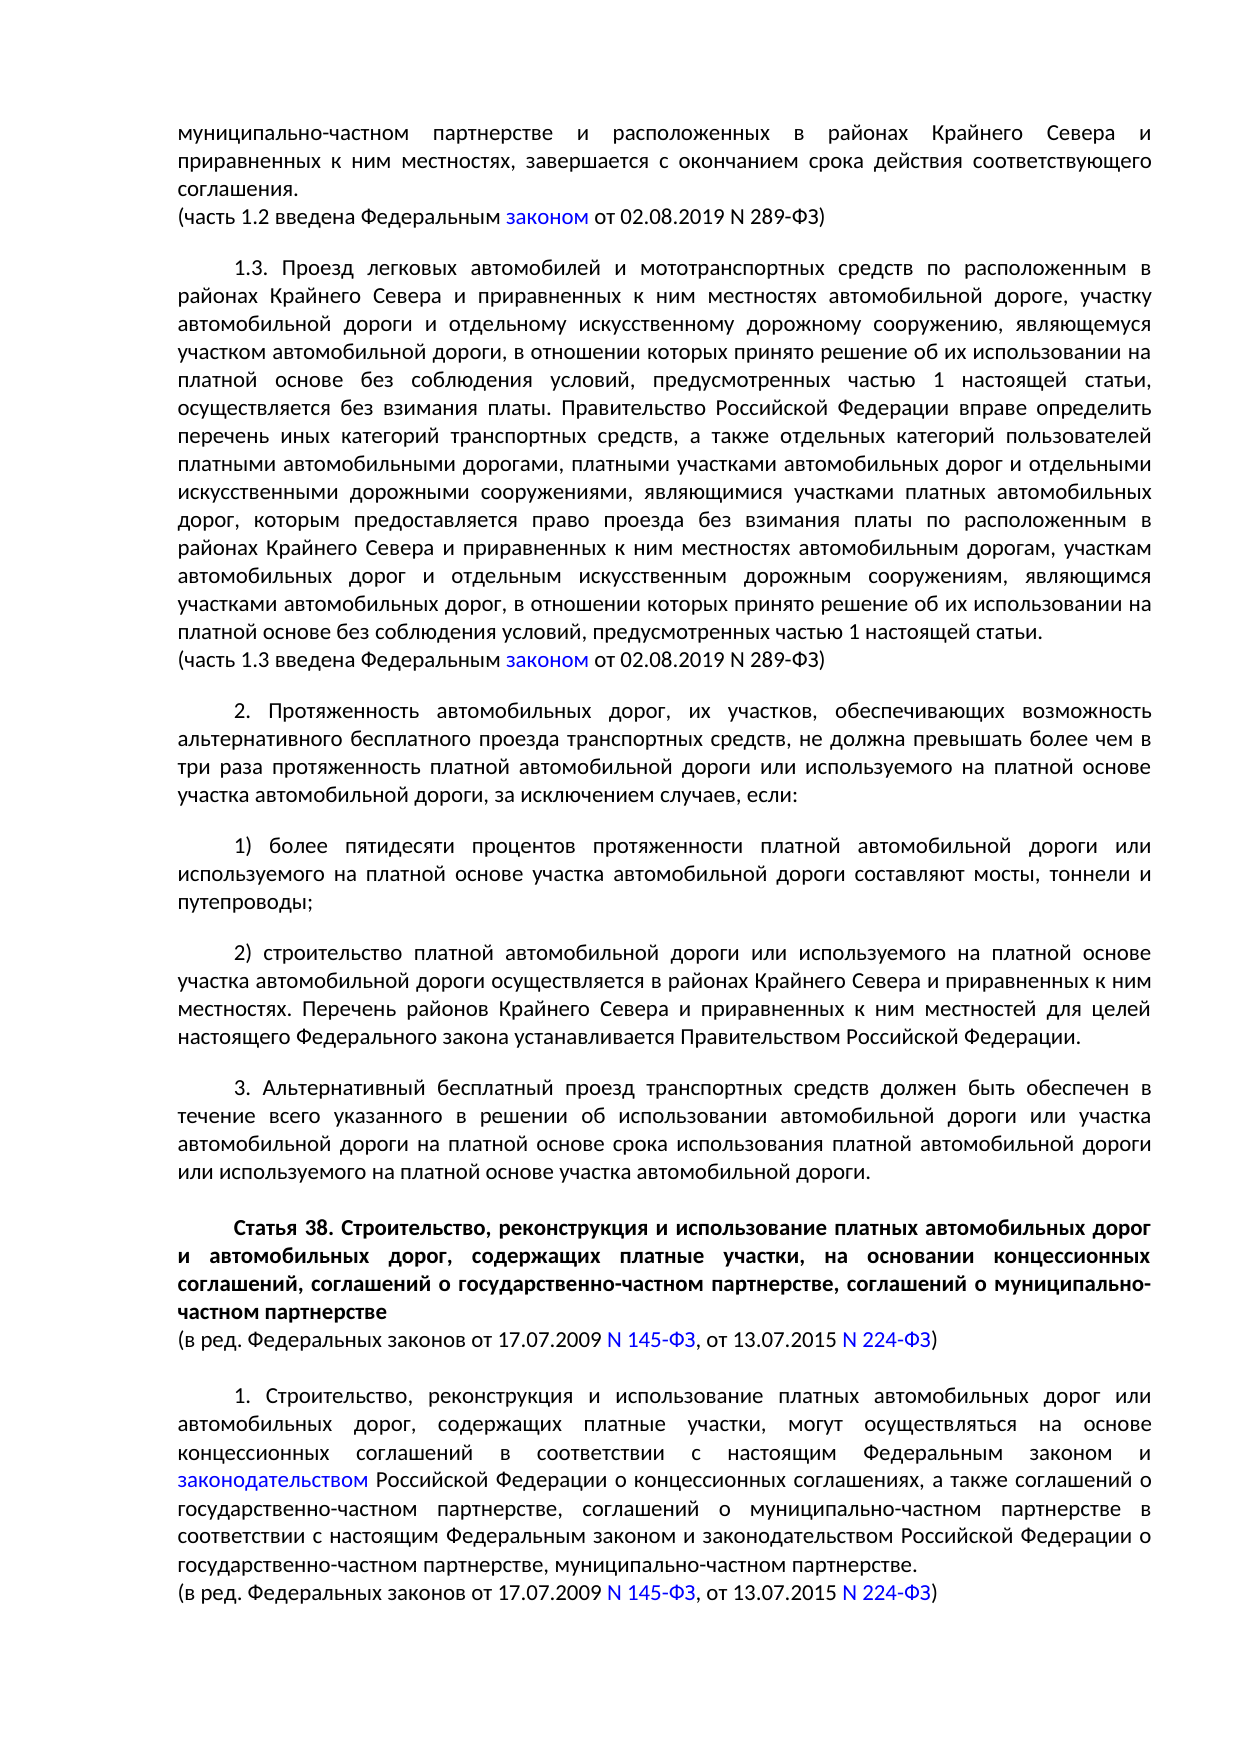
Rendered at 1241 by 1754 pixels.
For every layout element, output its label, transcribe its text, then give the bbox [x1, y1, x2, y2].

text 1) более пятидесяти процентов протяженности платной автомобильной дороги или используемого на платной основе участка автомобильной дороги составляют мосты, тоннели и путепроводы; [177, 831, 1152, 915]
text (в ред. Федеральных законов от 17.07.2009 N 145-ФЗ, от 13.07.2015 N 224-ФЗ) [177, 1326, 1152, 1353]
text 1.3. Проезд легковых автомобилей и мототранспортных средств по расположенным в районах Крайнего Севера и приравненных к ним местностях автомобильной дороге, участку автомобильной дороги и отдельному искусственному дорожному сооружению, являющемуся участком автомобильной дороги, в отношении которых принято решение об их использовании на платной основе без соблюдения условий, предусмотренных частью 1 настоящей статьи, осуществляется без взимания платы. Правительство Российской Федерации вправе определить перечень иных категорий транспортных средств, а также отдельных категорий пользователей платными автомобильными дорогами, платными участками автомобильных дорог и отдельными искусственными дорожными сооружениями, являющимися участками платных автомобильных дорог, которым предоставляется право проезда без взимания платы по расположенным в районах Крайнего Севера и приравненных к ним местностях автомобильным дорогам, участкам автомобильных дорог и отдельным искусственным дорожным сооружениям, являющимся участками автомобильных дорог, в отношении которых принято решение об их использовании на платной основе без соблюдения условий, предусмотренных частью 1 настоящей статьи. [177, 253, 1152, 645]
text (часть 1.2 введена Федеральным законом от 02.08.2019 N 289-ФЗ) [177, 202, 1152, 230]
text 3. Альтернативный бесплатный проезд транспортных средств должен быть обеспечен в течение всего указанного в решении об использовании автомобильной дороги или участка автомобильной дороги на платной основе срока использования платной автомобильной дороги или используемого на платной основе участка автомобильной дороги. [177, 1073, 1152, 1185]
text 2. Протяженность автомобильных дорог, их участков, обеспечивающих возможность альтернативного бесплатного проезда транспортных средств, не должна превышать более чем в три раза протяженность платной автомобильной дороги или используемого на платной основе участка автомобильной дороги, за исключением случаев, если: [177, 696, 1152, 808]
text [177, 118, 1152, 202]
text (в ред. Федеральных законов от 17.07.2009 N 145-ФЗ, от 13.07.2015 N 224-ФЗ) [177, 1578, 1152, 1606]
text 1. Строительство, реконструкция и использование платных автомобильных дорог или автомобильных дорог, содержащих платные участки, могут осуществляться на основе концессионных соглашений в соответствии с настоящим Федеральным законом и законодательством Российской Федерации о концессионных соглашениях, а также соглашений о государственно-частном партнерстве, соглашений о муниципально-частном партнерстве в соответствии с настоящим Федеральным законом и законодательством Российской Федерации о государственно-частном партнерстве, муниципально-частном партнерстве. [177, 1382, 1152, 1578]
title Статья 38. Строительство, реконструкция и использование платных автомобильных дорог и автомобильных дорог, содержащих платные участки, на основании концессионных соглашений, соглашений о государственно-частном партнерстве, соглашений о муниципально-частном партнерстве [177, 1213, 1152, 1326]
text 2) строительство платной автомобильной дороги или используемого на платной основе участка автомобильной дороги осуществляется в районах Крайнего Севера и приравненных к ним местностях. Перечень районов Крайнего Севера и приравненных к ним местностей для целей настоящего Федерального закона устанавливается Правительством Российской Федерации. [177, 938, 1152, 1050]
text (часть 1.3 введена Федеральным законом от 02.08.2019 N 289-ФЗ) [177, 645, 1152, 673]
